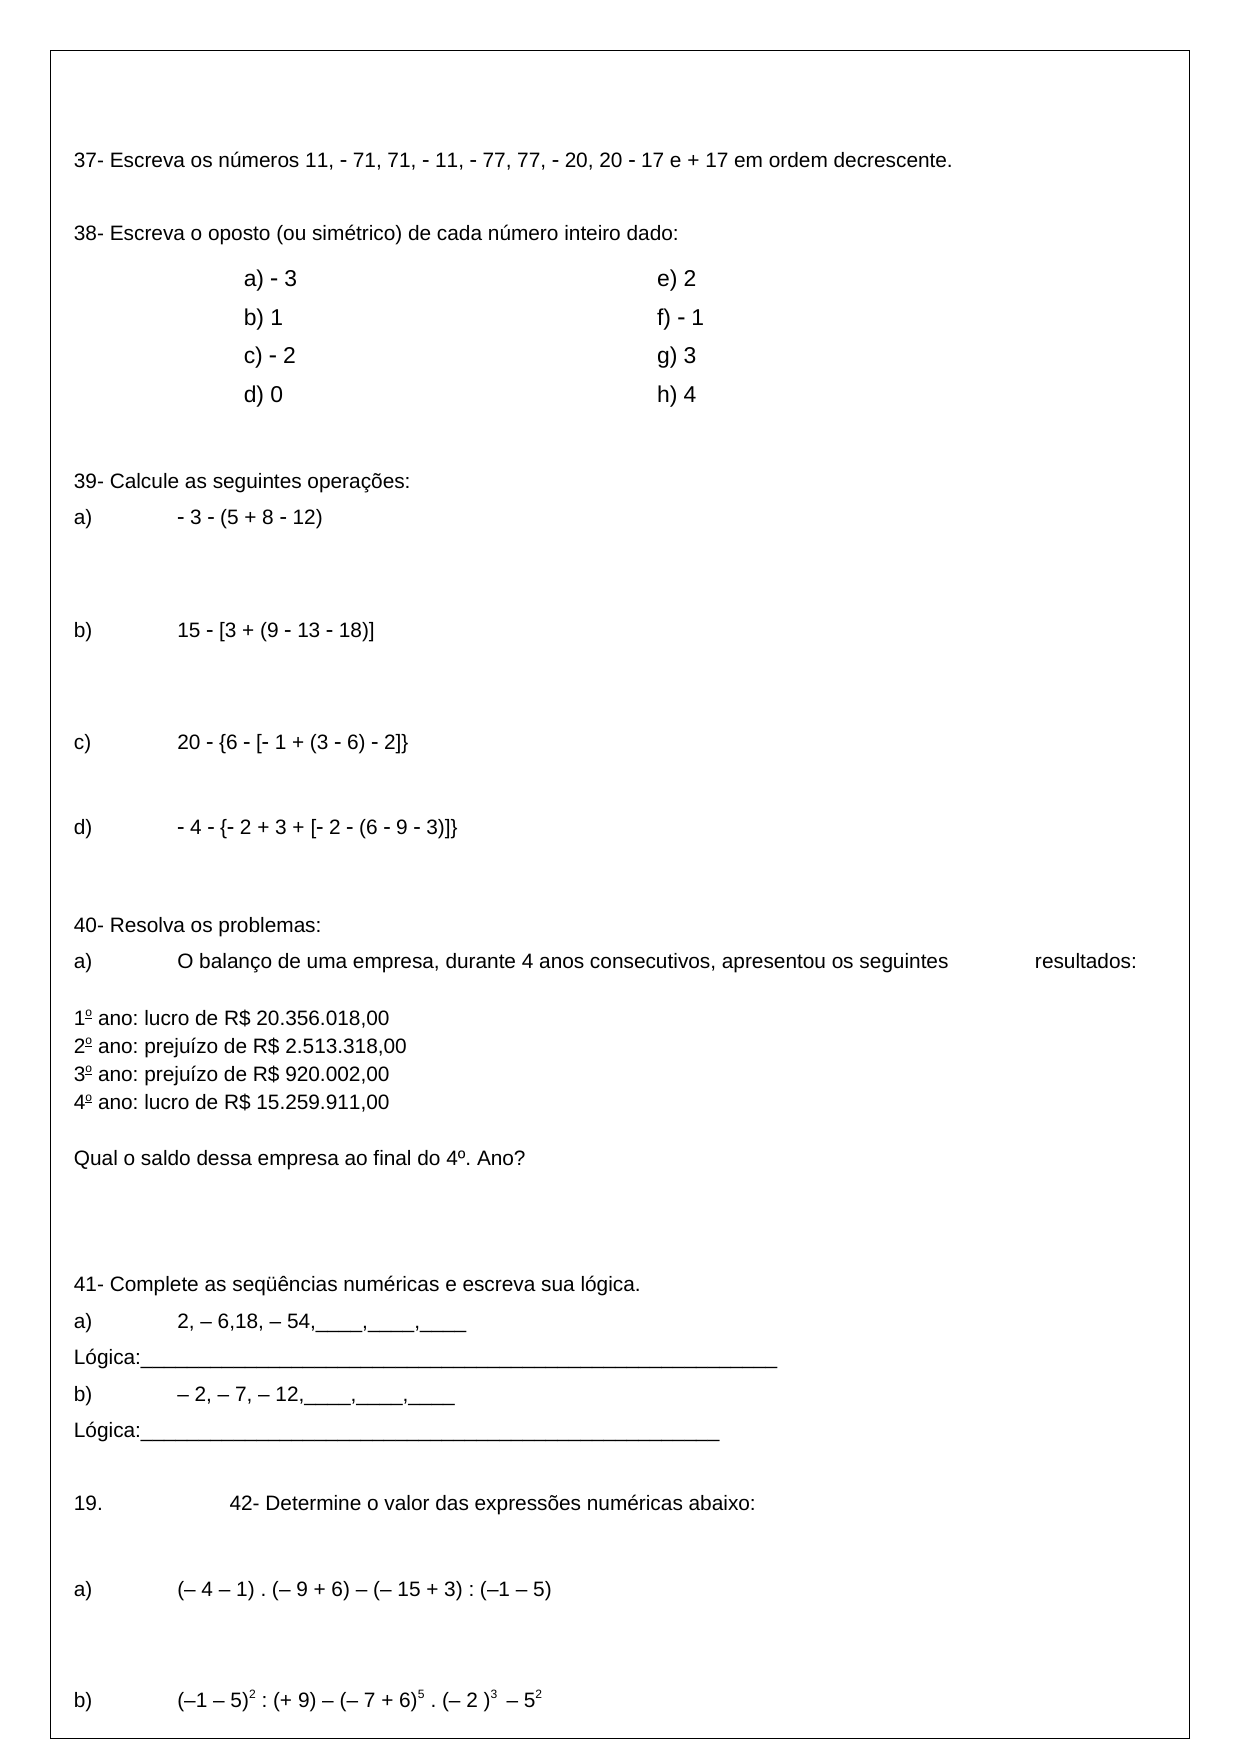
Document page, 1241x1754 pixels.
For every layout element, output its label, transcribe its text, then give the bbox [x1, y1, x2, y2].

list (–1 – 5)2 : (+ 9) – (– 7 + 6)5 . (– 2 )3 – 52 [74, 1688, 1167, 1712]
list Lógica:__________________________________________________ [74, 1418, 1167, 1442]
list O balanço de uma empresa, durante 4 anos consecutivos, apresentou os seguintes resultados: [74, 949, 1167, 973]
table_header e) 2 f) 1 g) 3 h) 4 [650, 257, 886, 419]
list – 2, – 7, – 12,____,____,____ [74, 1381, 1167, 1405]
text 1o ano: lucro de R$ 20.356.018,00 [51, 1005, 1167, 1029]
text Lógica:_______________________________________________________ [74, 1345, 1167, 1369]
list 3 (5 + 8 12) [74, 505, 1167, 529]
text 3o ano: prejuízo de R$ 920.002,00 [51, 1062, 1167, 1086]
text 2o ano: prejuízo de R$ 2.513.318,00 [51, 1033, 1167, 1057]
list 15 [3 + (9 13 18)] [74, 617, 1167, 642]
list 37- Escreva os números 11, 71, 71, 11, 77, 77, 20, 20 17 e + 17 em ordem decrescente. [74, 147, 1167, 172]
list 2, – 6,18, – 54,____,____,____ [74, 1308, 1167, 1332]
table_header a) 3 b) 1 c) 2 d) 0 [236, 257, 649, 419]
text 38- Escreva o oposto (ou simétrico) de cada número inteiro dado: [74, 221, 1167, 244]
text 39- Calcule as seguintes operações: [74, 468, 1167, 492]
text 4o ano: lucro de R$ 15.259.911,00 [51, 1090, 1167, 1114]
text Qual o saldo dessa empresa ao final do 4º. Ano? [74, 1146, 1167, 1170]
list 4 { 2 + 3 + [ 2 (6 9 3)]} [74, 814, 1167, 839]
text 40- Resolva os problemas: [74, 913, 1167, 937]
list 42- Determine o valor das expressões numéricas abaixo: [74, 1491, 1167, 1515]
text 41- Complete as seqüências numéricas e escreva sua lógica. [74, 1272, 1167, 1296]
list (– 4 – 1) . (– 9 + 6) – (– 15 + 3) : (–1 – 5) [74, 1577, 1167, 1601]
list 20 {6 [ 1 + (3 6) 2]} [74, 730, 1167, 754]
